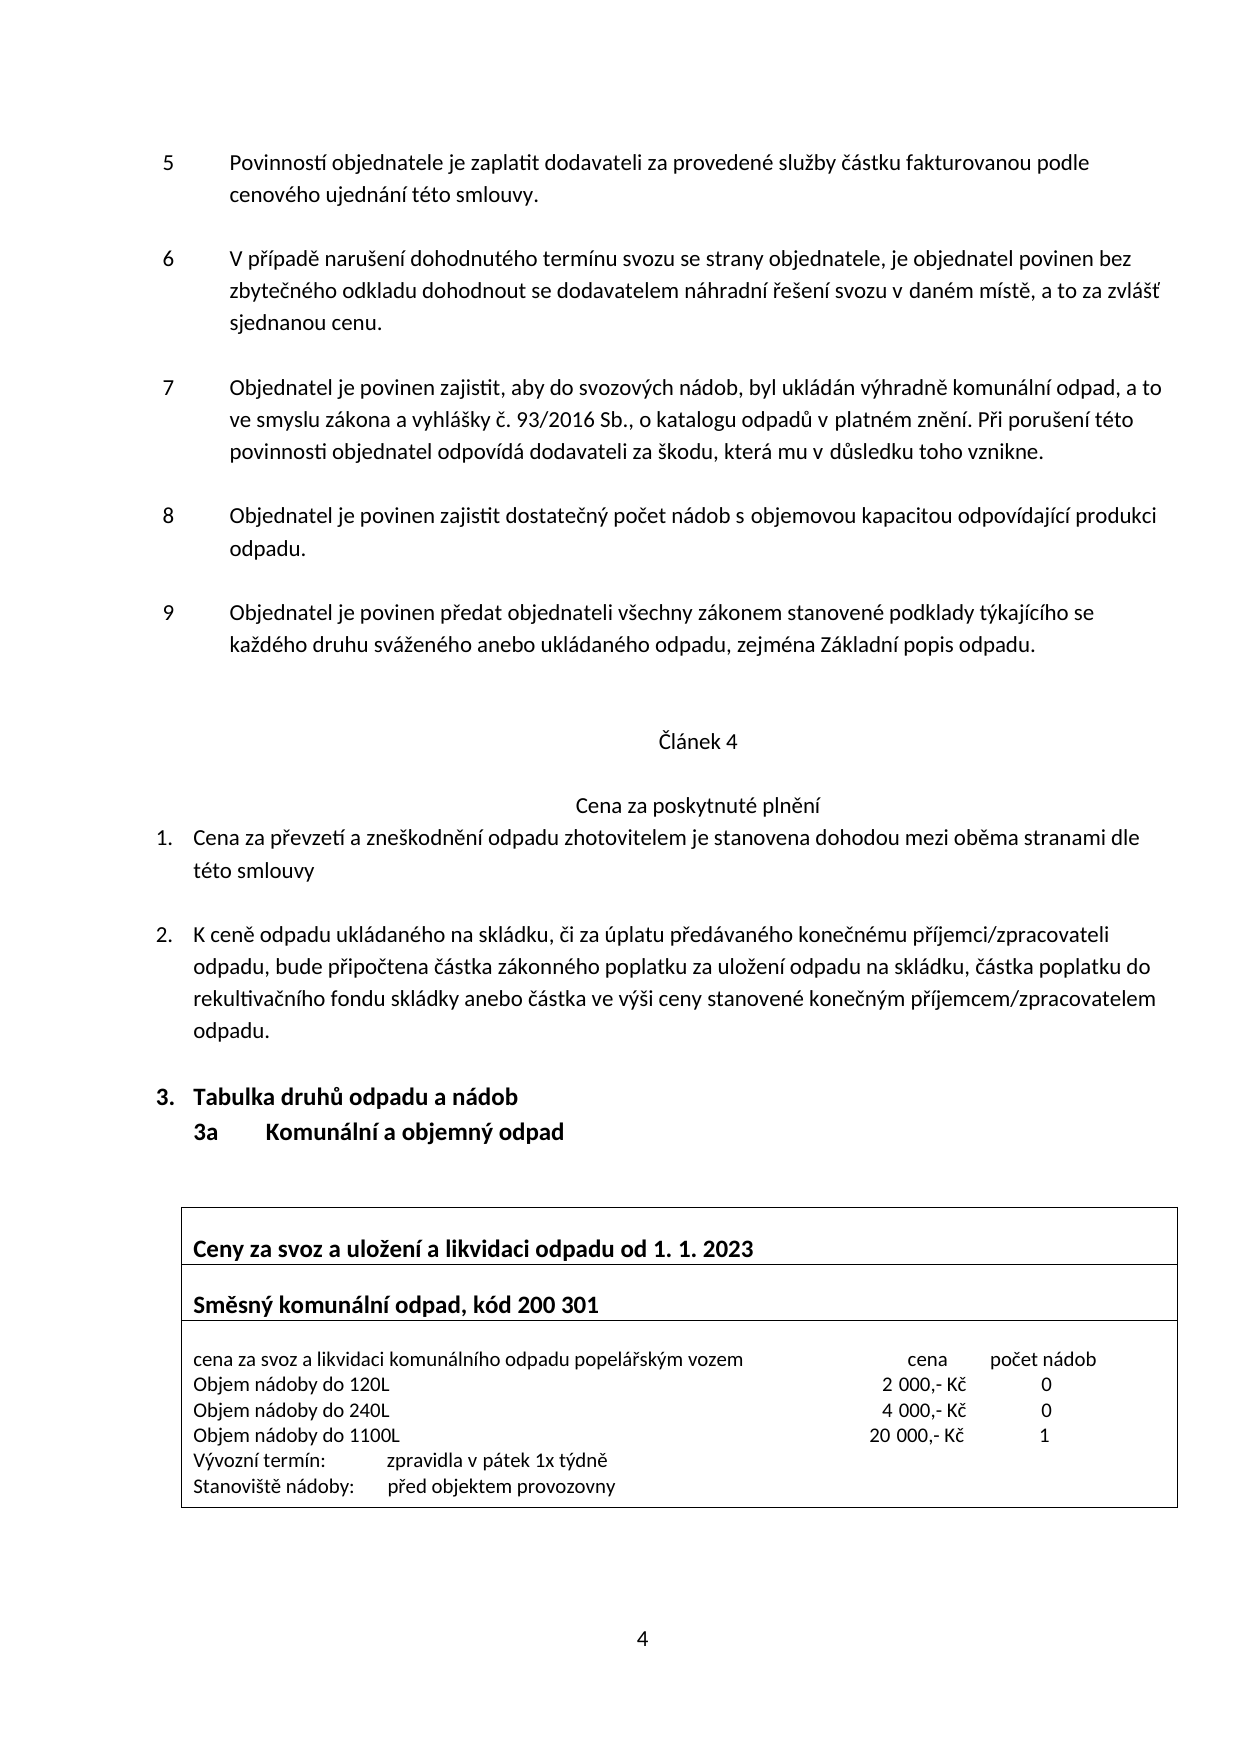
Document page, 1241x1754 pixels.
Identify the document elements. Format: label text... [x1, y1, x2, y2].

list Cena za poskytnuté plnění [229, 791, 1167, 819]
list Objednatel je povinen zajistit dostatečný počet nádob s objemovou kapacitou odpovídající produkci odpadu. [162, 502, 1167, 562]
table_cell Směsný komunální odpad, kód 200 301 [182, 1265, 1177, 1320]
list Objednatel je povinen zajistit, aby do svozových nádob, byl ukládán výhradně komunální odpad, a to ve smyslu zákona a vyhlášky č. 93/2016 Sb., o katalogu odpadů v platném znění. Při porušení této povinnosti objednatel odpovídá dodavateli za škodu, která mu v důsledku toho vznikne. [162, 373, 1167, 465]
table_header Ceny za svoz a uložení a likvidaci odpadu od 1. 1. 2023 [182, 1208, 1177, 1263]
list V případě narušení dohodnutého termínu svozu se strany objednatele, je objednatel povinen bez zbytečného odkladu dohodnout se dodavatelem náhradní řešení svozu v daném místě, a to za zvlášť sjednanou cenu. [162, 244, 1167, 337]
list 3a Komunální a objemný odpad [193, 1116, 1167, 1147]
table_cell cena za svoz a likvidaci komunálního odpadu popelářským vozem cena počet nádob Objem nádoby do 120L 2 000,- Kč 0 Objem nádoby do 240L 4 000,- Kč 0 Objem nádoby do 1100L 20 000,- Kč 1 Vývozní termín: zpravidla v pátek 1x týdně Stanoviště nádoby: před objektem provozovny [182, 1321, 1177, 1507]
list Cena za převzetí a zneškodnění odpadu zhotovitelem je stanovena dohodou mezi oběma stranami dle této smlouvy [156, 823, 1167, 884]
list Článek 4 [229, 727, 1167, 755]
list K ceně odpadu ukládaného na skládku, či za úplatu předávaného konečnému příjemci/zpracovateli odpadu, bude připočtena částka zákonného poplatku za uložení odpadu na skládku, částka poplatku do rekultivačního fondu skládky anebo částka ve výši ceny stanovené konečným příjemcem/zpracovatelem odpadu. [156, 920, 1167, 1045]
list Tabulka druhů odpadu a nádob [156, 1081, 1167, 1112]
list Objednatel je povinen předat objednateli všechny zákonem stanovené podklady týkajícího se každého druhu sváženého anebo ukládaného odpadu, zejména Základní popis odpadu. [162, 598, 1167, 658]
list Povinností objednatele je zaplatit dodavateli za provedené služby částku fakturovanou podle cenového ujednání této smlouvy. [162, 148, 1167, 208]
